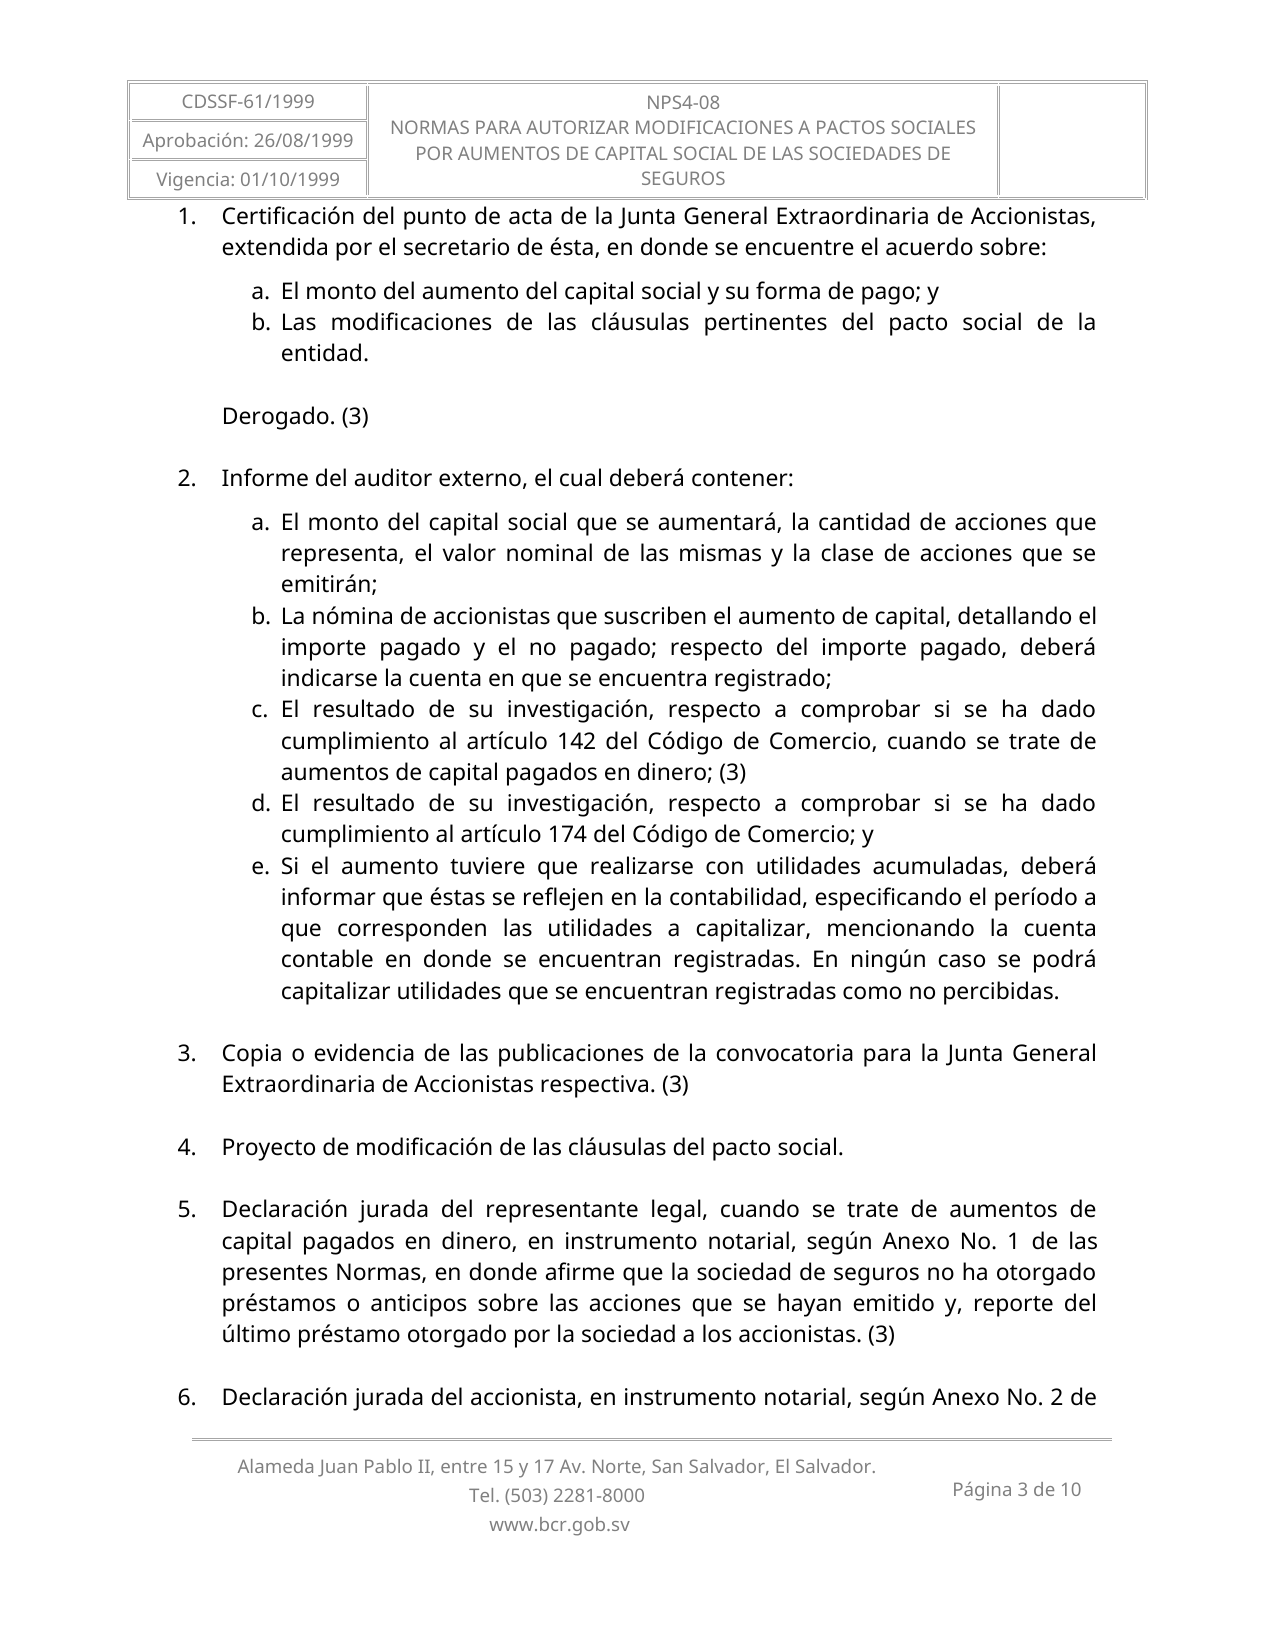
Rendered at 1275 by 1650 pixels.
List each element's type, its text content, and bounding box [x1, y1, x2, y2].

list La nómina de accionistas que suscriben el aumento de capital, detallando el importe pagado y el no pagado; respecto del importe pagado, deberá indicarse la cuenta en que se encuentra registrado; [251, 600, 1098, 693]
list El monto del capital social que se aumentará, la cantidad de acciones que representa, el valor nominal de las mismas y la clase de acciones que se emitirán; [251, 506, 1098, 600]
list Copia o evidencia de las publicaciones de la convocatoria para la Junta General Extraordinaria de Accionistas respectiva. (3) [177, 1037, 1098, 1100]
list Las modificaciones de las cláusulas pertinentes del pacto social de la entidad. [251, 306, 1098, 368]
list Certificación del punto de acta de la Junta General Extraordinaria de Accionistas, extendida por el secretario de ésta, en donde se encuentre el acuerdo sobre: [177, 148, 1098, 199]
list Certificación del punto de acta de la Junta General Extraordinaria de Accionistas, extendida por el secretario de ésta, en donde se encuentre el acuerdo sobre: [177, 200, 1098, 262]
list Informe del auditor externo, el cual deberá contener: [177, 462, 1098, 493]
list Proyecto de modificación de las cláusulas del pacto social. [177, 1131, 1098, 1162]
list El resultado de su investigación, respecto a comprobar si se ha dado cumplimiento al artículo 174 del Código de Comercio; y [251, 787, 1098, 850]
list Si el aumento tuviere que realizarse con utilidades acumuladas, deberá informar que éstas se reflejen en la contabilidad, especificando el período a que corresponden las utilidades a capitalizar, mencionando la cuenta contable en donde se encuentran registradas. En ningún caso se podrá capitalizar utilidades que se encuentran registradas como no percibidas. [251, 850, 1098, 1006]
text Derogado. (3) [222, 400, 1098, 431]
list Declaración jurada del representante legal, cuando se trate de aumentos de capital pagados en dinero, en instrumento notarial, según Anexo No. 1 de las presentes Normas, en donde afirme que la sociedad de seguros no ha otorgado préstamos o anticipos sobre las acciones que se hayan emitido y, reporte del último préstamo otorgado por la sociedad a los accionistas. (3) [177, 1193, 1098, 1350]
list El monto del aumento del capital social y su forma de pago; y [251, 275, 1098, 306]
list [177, 1381, 1098, 1412]
list El resultado de su investigación, respecto a comprobar si se ha dado cumplimiento al artículo 142 del Código de Comercio, cuando se trate de aumentos de capital pagados en dinero; (3) [251, 693, 1098, 787]
